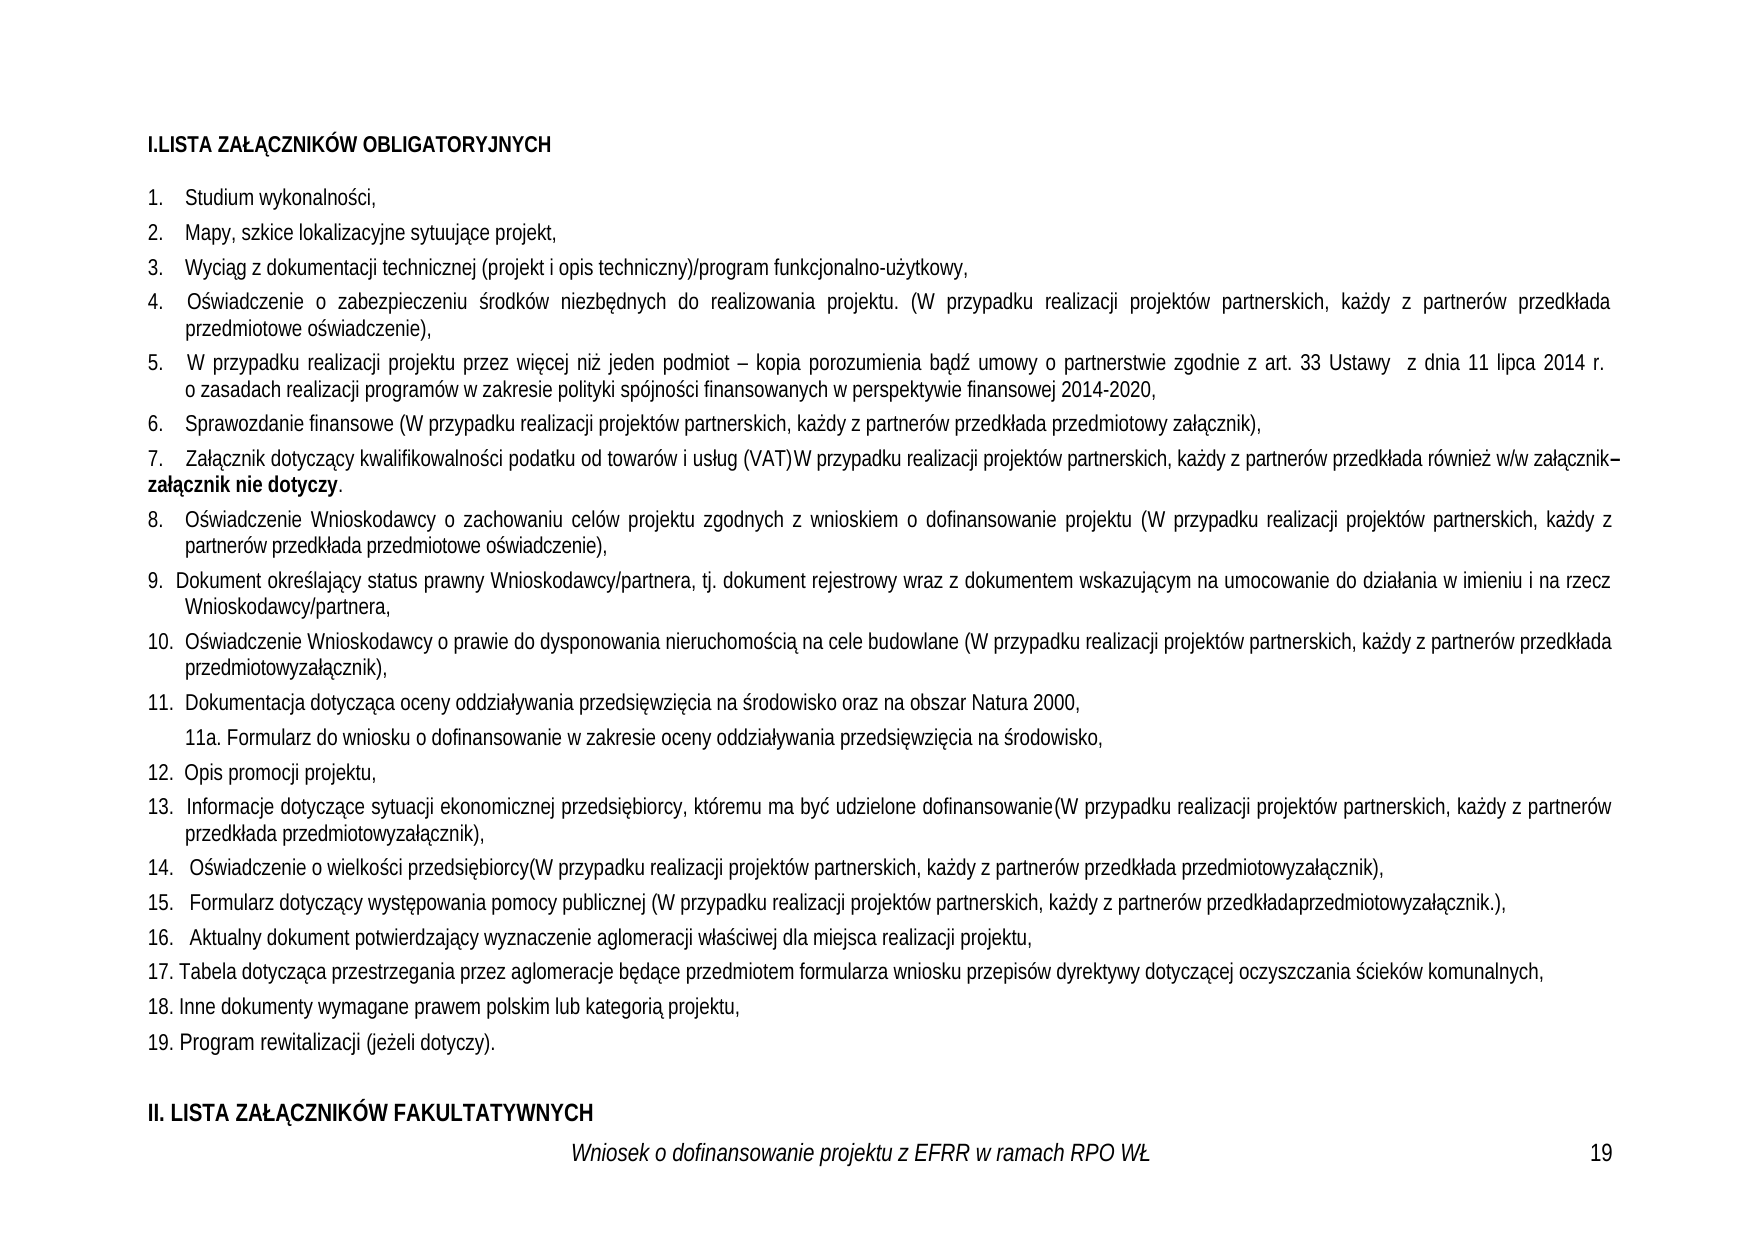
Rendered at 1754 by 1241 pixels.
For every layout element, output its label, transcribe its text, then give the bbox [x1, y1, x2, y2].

text 6. Sprawozdanie finansowe (W przypadku realizacji projektów partnerskich, każdy z partnerów przedkłada przedmiotowy załącznik), [148, 410, 1612, 437]
text 15. Formularz dotyczący występowania pomocy publicznej (W przypadku realizacji projektów partnerskich, każdy z partnerów przedkładaprzedmiotowyzałącznik.), [148, 889, 1612, 915]
text 5. W przypadku realizacji projektu przez więcej niż jeden podmiot – kopia porozumienia bądź umowy o partnerstwie zgodnie z art. 33 Ustawy z dnia 11 lipca 2014 r. o zasadach realizacji programów w zakresie polityki spójności finansowanych w perspektywie finansowej 2014-2020, [148, 349, 1612, 402]
text 9. Dokument określający status prawny Wnioskodawcy/partnera, tj. dokument rejestrowy wraz z dokumentem wskazującym na umocowanie do działania w imieniu i na rzecz Wnioskodawcy/partnera, [148, 567, 1612, 620]
text 13. Informacje dotyczące sytuacji ekonomicznej przedsiębiorcy, któremu ma być udzielone dofinansowanie(W przypadku realizacji projektów partnerskich, każdy z partnerów przedkłada przedmiotowyzałącznik), [148, 793, 1612, 846]
text 12. Opis promocji projektu, [148, 758, 1612, 785]
text 19. Program rewitalizacji (jeżeli dotyczy). [148, 1028, 1612, 1055]
text 16. Aktualny dokument potwierdzający wyznaczenie aglomeracji właściwej dla miejsca realizacji projektu, [148, 923, 1612, 950]
text 10. Oświadczenie Wnioskodawcy o prawie do dysponowania nieruchomością na cele budowlane (W przypadku realizacji projektów partnerskich, każdy z partnerów przedkłada przedmiotowyzałącznik), [148, 628, 1612, 681]
text 8. Oświadczenie Wnioskodawcy o zachowaniu celów projektu zgodnych z wnioskiem o dofinansowanie projektu (W przypadku realizacji projektów partnerskich, każdy z partnerów przedkłada przedmiotowe oświadczenie), [148, 506, 1612, 559]
text 7. Załącznik dotyczący kwalifikowalności podatku od towarów i usług (VAT)W przypadku realizacji projektów partnerskich, każdy z partnerów przedkłada również w/w załącznik– załącznik nie dotyczy. [148, 445, 1620, 498]
text 11a. Formularz do wniosku o dofinansowanie w zakresie oceny oddziaływania przedsięwzięcia na środowisko, [185, 724, 1612, 750]
text 14. Oświadczenie o wielkości przedsiębiorcy(W przypadku realizacji projektów partnerskich, każdy z partnerów przedkłada przedmiotowyzałącznik), [148, 854, 1612, 881]
text 17. Tabela dotycząca przestrzegania przez aglomeracje będące przedmiotem formularza wniosku przepisów dyrektywy dotyczącej oczyszczania ścieków komunalnych, [148, 958, 1612, 984]
text 11. Dokumentacja dotycząca oceny oddziaływania przedsięwzięcia na środowisko oraz na obszar Natura 2000, [148, 689, 1612, 715]
text 3. Wyciąg z dokumentacji technicznej (projekt i opis techniczny)/program funkcjonalno-użytkowy, [148, 253, 1612, 280]
text I.LISTA ZAŁĄCZNIKÓW OBLIGATORYJNYCH [148, 131, 1575, 158]
text 4. Oświadczenie o zabezpieczeniu środków niezbędnych do realizowania projektu. (W przypadku realizacji projektów partnerskich, każdy z partnerów przedkłada przedmiotowe oświadczenie), [148, 288, 1612, 341]
text 2. Mapy, szkice lokalizacyjne sytuujące projekt, [148, 219, 1612, 245]
text 1. Studium wykonalności, [148, 184, 1612, 210]
text 18. Inne dokumenty wymagane prawem polskim lub kategorią projektu, [148, 993, 1612, 1019]
text II. LISTA ZAŁĄCZNIKÓW FAKULTATYWNYCH [148, 1098, 1612, 1127]
